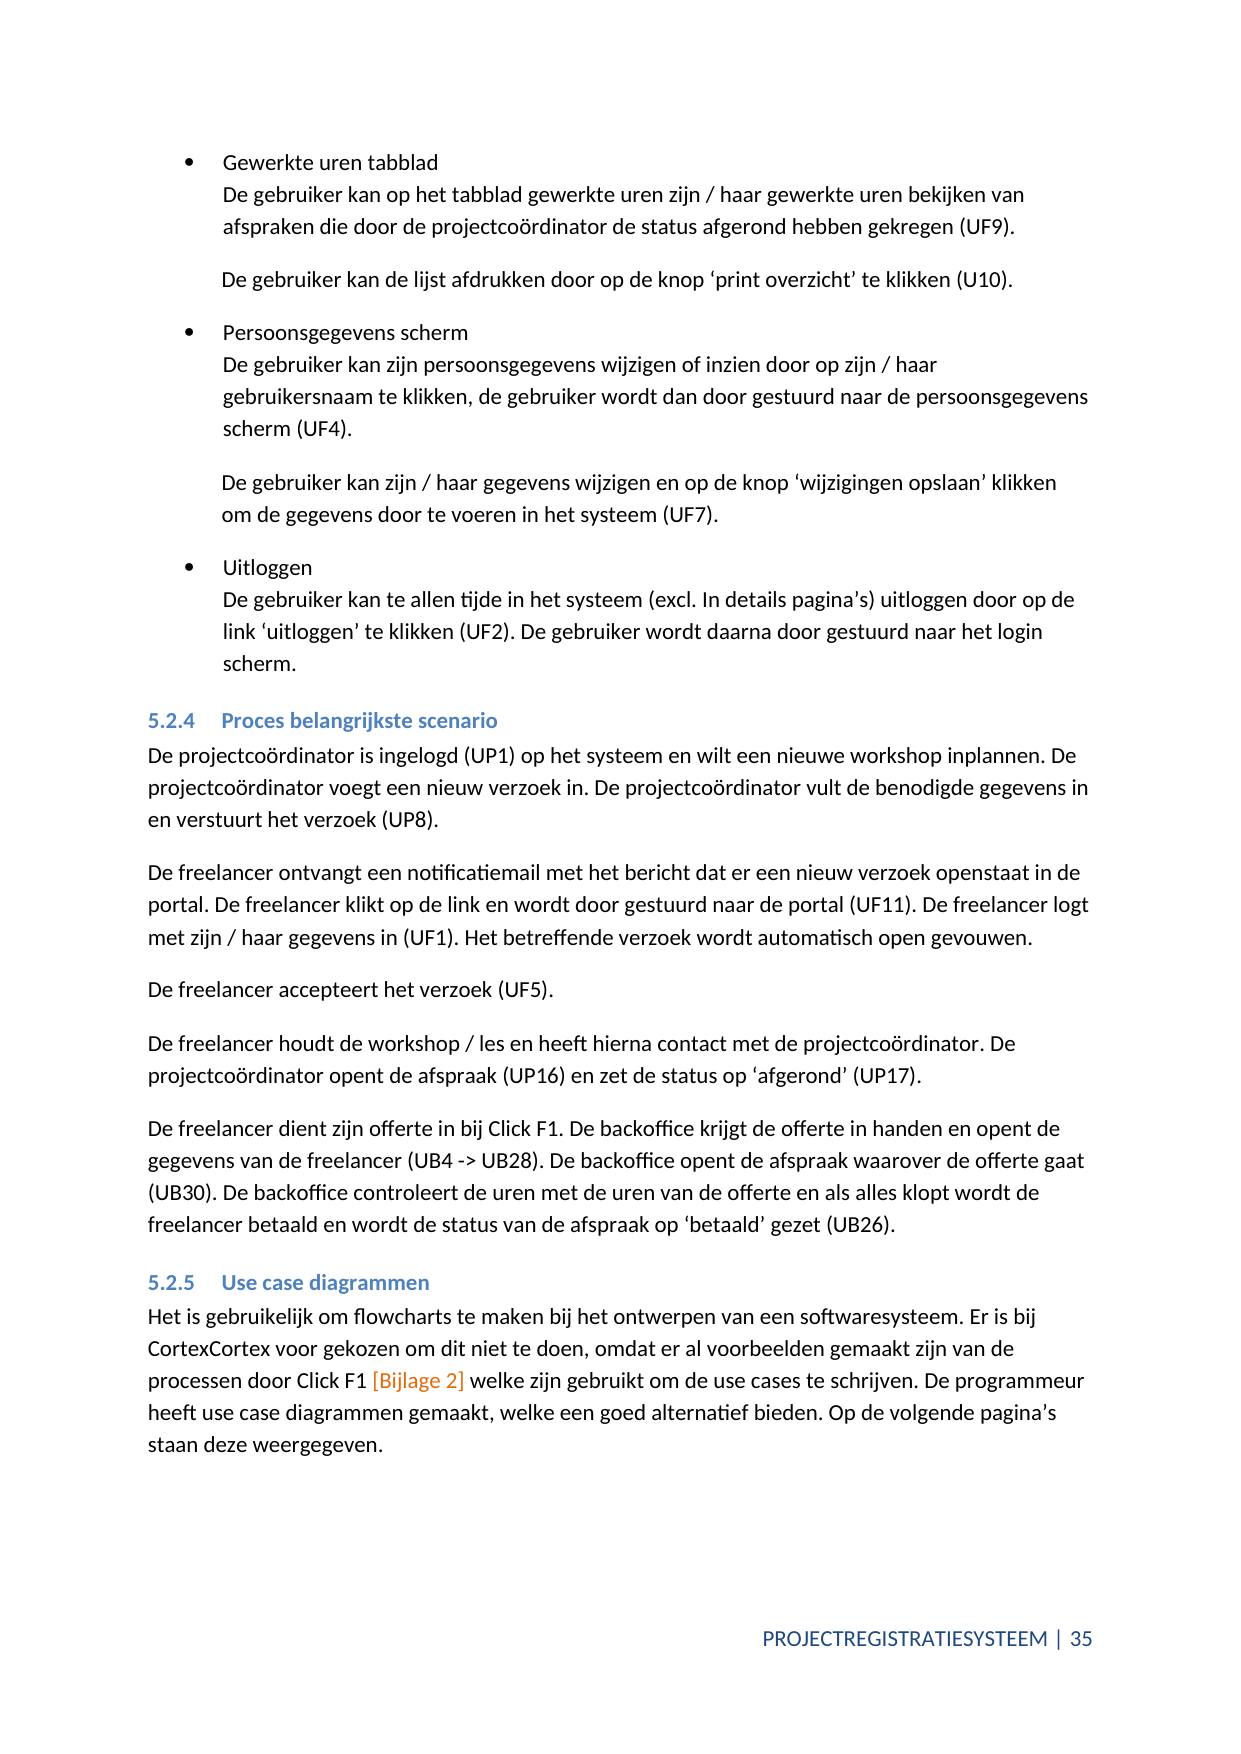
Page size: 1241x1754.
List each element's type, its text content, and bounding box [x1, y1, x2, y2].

list Uitloggen De gebruiker kan te allen tijde in het systeem (excl. In details pagina’s) uitloggen door op de link ‘uitloggen’ te klikken (UF2). De gebruiker wordt daarna door gestuurd naar het login scherm. [185, 553, 1093, 677]
list Persoonsgegevens scherm De gebruiker kan zijn persoonsgegevens wijzigen of inzien door op zijn / haar gebruikersnaam te klikken, de gebruiker wordt dan door gestuurd naar de persoonsgegevens scherm (UF4). [185, 318, 1093, 443]
list Gewerkte uren tabblad De gebruiker kan op het tabblad gewerkte uren zijn / haar gewerkte uren bekijken van afspraken die door de projectcoördinator de status afgerond hebben gekregen (UF9). [185, 148, 1093, 240]
text De gebruiker kan zijn / haar gegevens wijzigen en op de knop ‘wijzigingen opslaan’ klikken om de gegevens door te voeren in het systeem (UF7). [221, 468, 1093, 528]
text De projectcoördinator is ingelogd (UP1) op het systeem en wilt een nieuwe workshop inplannen. De projectcoördinator voegt een nieuw verzoek in. De projectcoördinator vult de benodigde gegevens in en verstuurt het verzoek (UP8). [148, 741, 1093, 833]
text De freelancer accepteert het verzoek (UF5). [148, 976, 1093, 1004]
text De freelancer dient zijn offerte in bij Click F1. De backoffice krijgt de offerte in handen en opent de gegevens van de freelancer (UB4 -> UB28). De backoffice opent de afspraak waarover de offerte gaat (UB30). De backoffice controleert de uren met de uren van de offerte en als alles klopt wordt de freelancer betaald en wordt de status van de afspraak op ‘betaald’ gezet (UB26). [148, 1114, 1093, 1238]
text Het is gebruikelijk om flowcharts te maken bij het ontwerpen van een softwaresysteem. Er is bij CortexCortex voor gekozen om dit niet te doen, omdat er al voorbeelden gemaakt zijn van de processen door Click F1 [Bijlage 2] welke zijn gebruikt om de use cases te schrijven. De programmeur heeft use case diagrammen gemaakt, welke een goed alternatief bieden. Op de volgende pagina’s staan deze weergegeven. [148, 1302, 1093, 1459]
text 5.2.5 Use case diagrammen [148, 1268, 1093, 1296]
text De freelancer houdt de workshop / les en heeft hierna contact met de projectcoördinator. De projectcoördinator opent de afspraak (UP16) en zet de status op ‘afgerond’ (UP17). [148, 1029, 1093, 1089]
text 5.2.4 Proces belangrijkste scenario [148, 707, 1093, 734]
text De freelancer ontvangt een notificatiemail met het bericht dat er een nieuw verzoek openstaat in de portal. De freelancer klikt op de link en wordt door gestuurd naar de portal (UF11). De freelancer logt met zijn / haar gegevens in (UF1). Het betreffende verzoek wordt automatisch open gevouwen. [148, 858, 1093, 951]
text De gebruiker kan de lijst afdrukken door op de knop ‘print overzicht’ te klikken (U10). [221, 265, 1093, 293]
